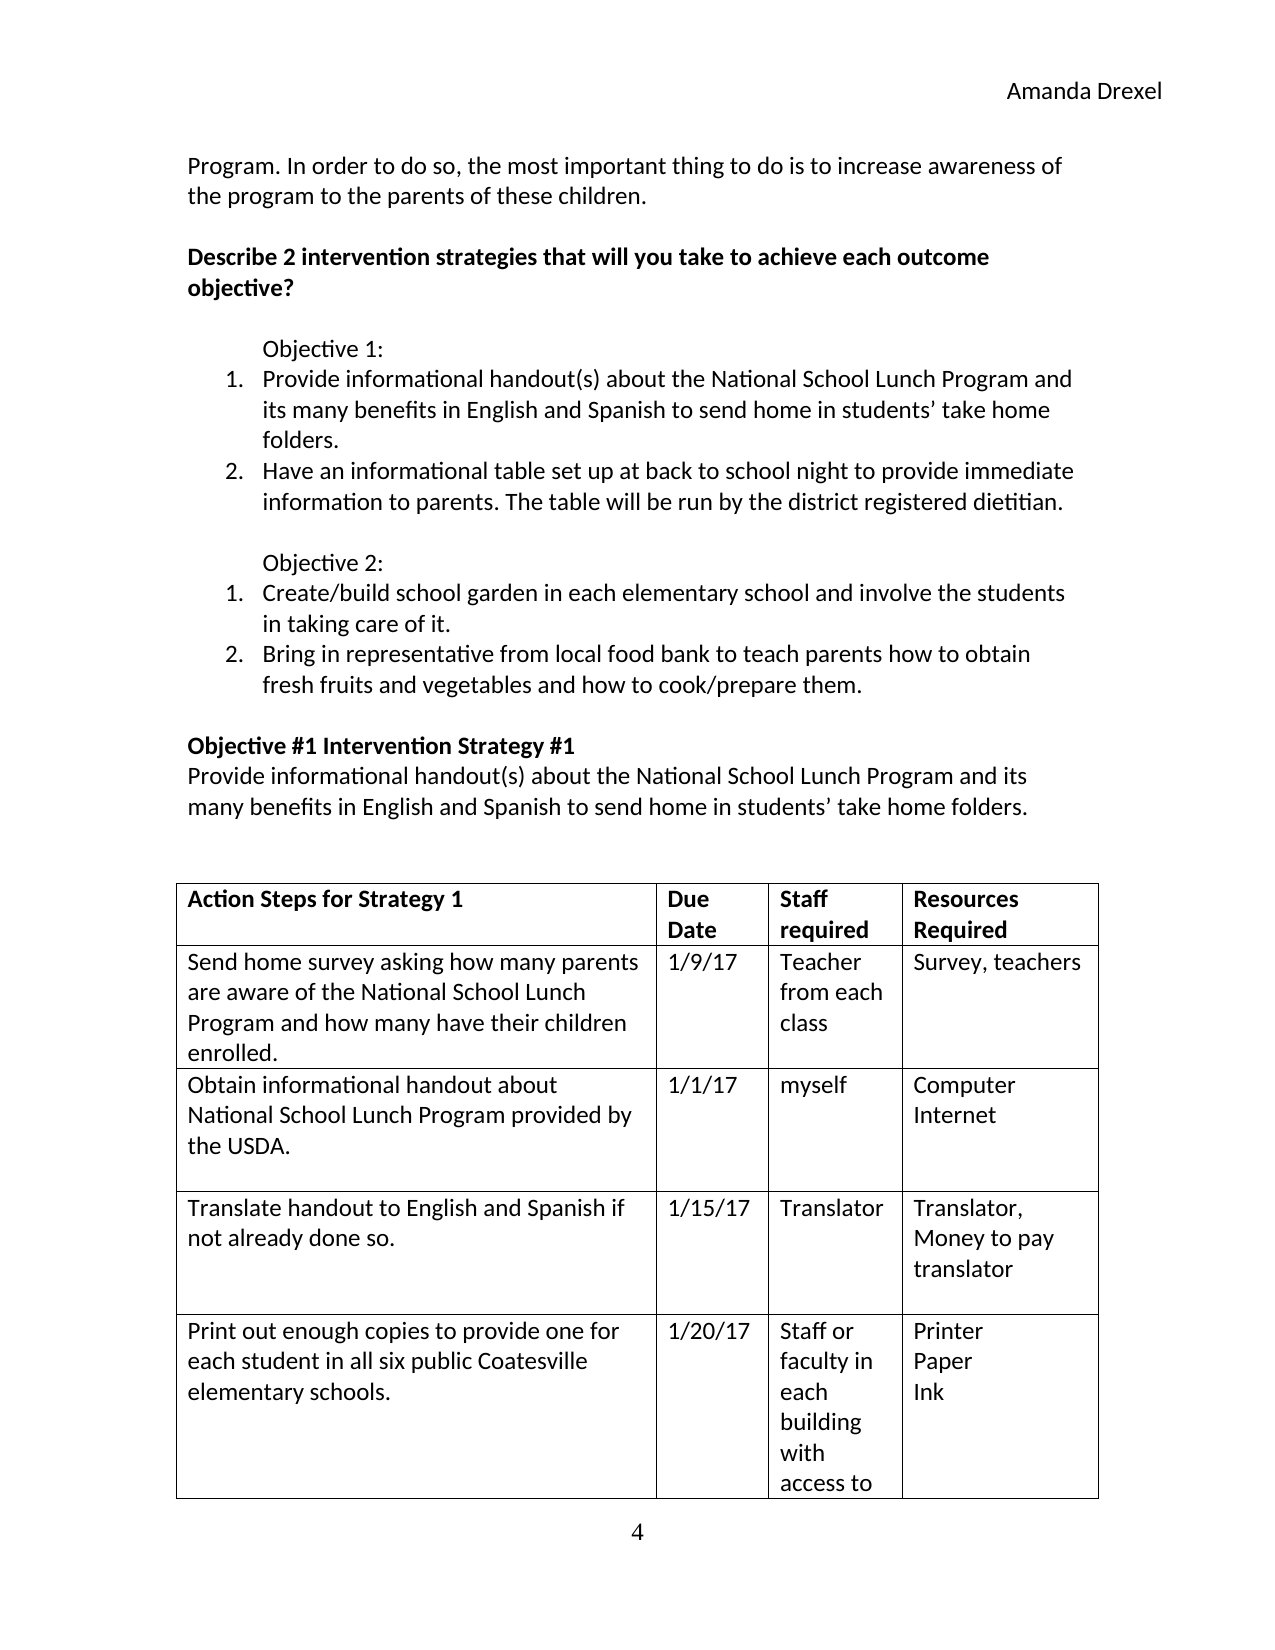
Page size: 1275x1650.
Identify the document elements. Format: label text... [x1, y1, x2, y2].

table_cell Translator, Money to pay translator [903, 1192, 1098, 1314]
list Have an informational table set up at back to school night to provide immediate information to parents. The table will be run by the district registered dietitian. [225, 455, 1087, 516]
table_cell myself [769, 1069, 902, 1191]
table_cell Obtain informational handout about National School Lunch Program provided by the USDA. [177, 1069, 656, 1191]
table_cell Translator [769, 1192, 902, 1314]
list Bring in representative from local food bank to teach parents how to obtain fresh fruits and vegetables and how to cook/prepare them. [225, 638, 1087, 699]
table_cell 1/1/17 [657, 1069, 768, 1191]
table_header Staff required [769, 884, 902, 944]
table_cell 1/20/17 [657, 1315, 768, 1498]
text Objective 2: [225, 547, 1087, 577]
table_header Due Date [657, 884, 768, 944]
table_cell Send home survey asking how many parents are aware of the National School Lunch Program and how many have their children enrolled. [177, 946, 656, 1068]
table_cell Computer Internet [903, 1069, 1098, 1191]
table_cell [177, 1315, 656, 1498]
text Objective #1 Intervention Strategy #1 [187, 730, 1087, 760]
table_cell Printer Paper Ink [903, 1315, 1098, 1498]
table_header Action Steps for Strategy 1 [177, 884, 656, 944]
text Provide informational handout(s) about the National School Lunch Program and its many benefits in English and Spanish to send home in students’ take home folders. [187, 760, 1087, 821]
table_cell 1/9/17 [657, 946, 768, 1068]
list Provide informational handout(s) about the National School Lunch Program and its many benefits in English and Spanish to send home in students’ take home folders. [225, 364, 1087, 455]
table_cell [769, 1315, 902, 1498]
table_cell Teacher from each class [769, 946, 902, 1068]
list Create/build school garden in each elementary school and involve the students in taking care of it. [225, 577, 1087, 638]
table_cell 1/15/17 [657, 1192, 768, 1314]
table_header Resources Required [903, 884, 1098, 944]
list Objective 1: [262, 333, 1087, 364]
table_cell Translate handout to English and Spanish if not already done so. [177, 1192, 656, 1314]
text Describe 2 intervention strategies that will you take to achieve each outcome objective? [187, 242, 1087, 303]
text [187, 150, 1087, 211]
table_cell Survey, teachers [903, 946, 1098, 1068]
